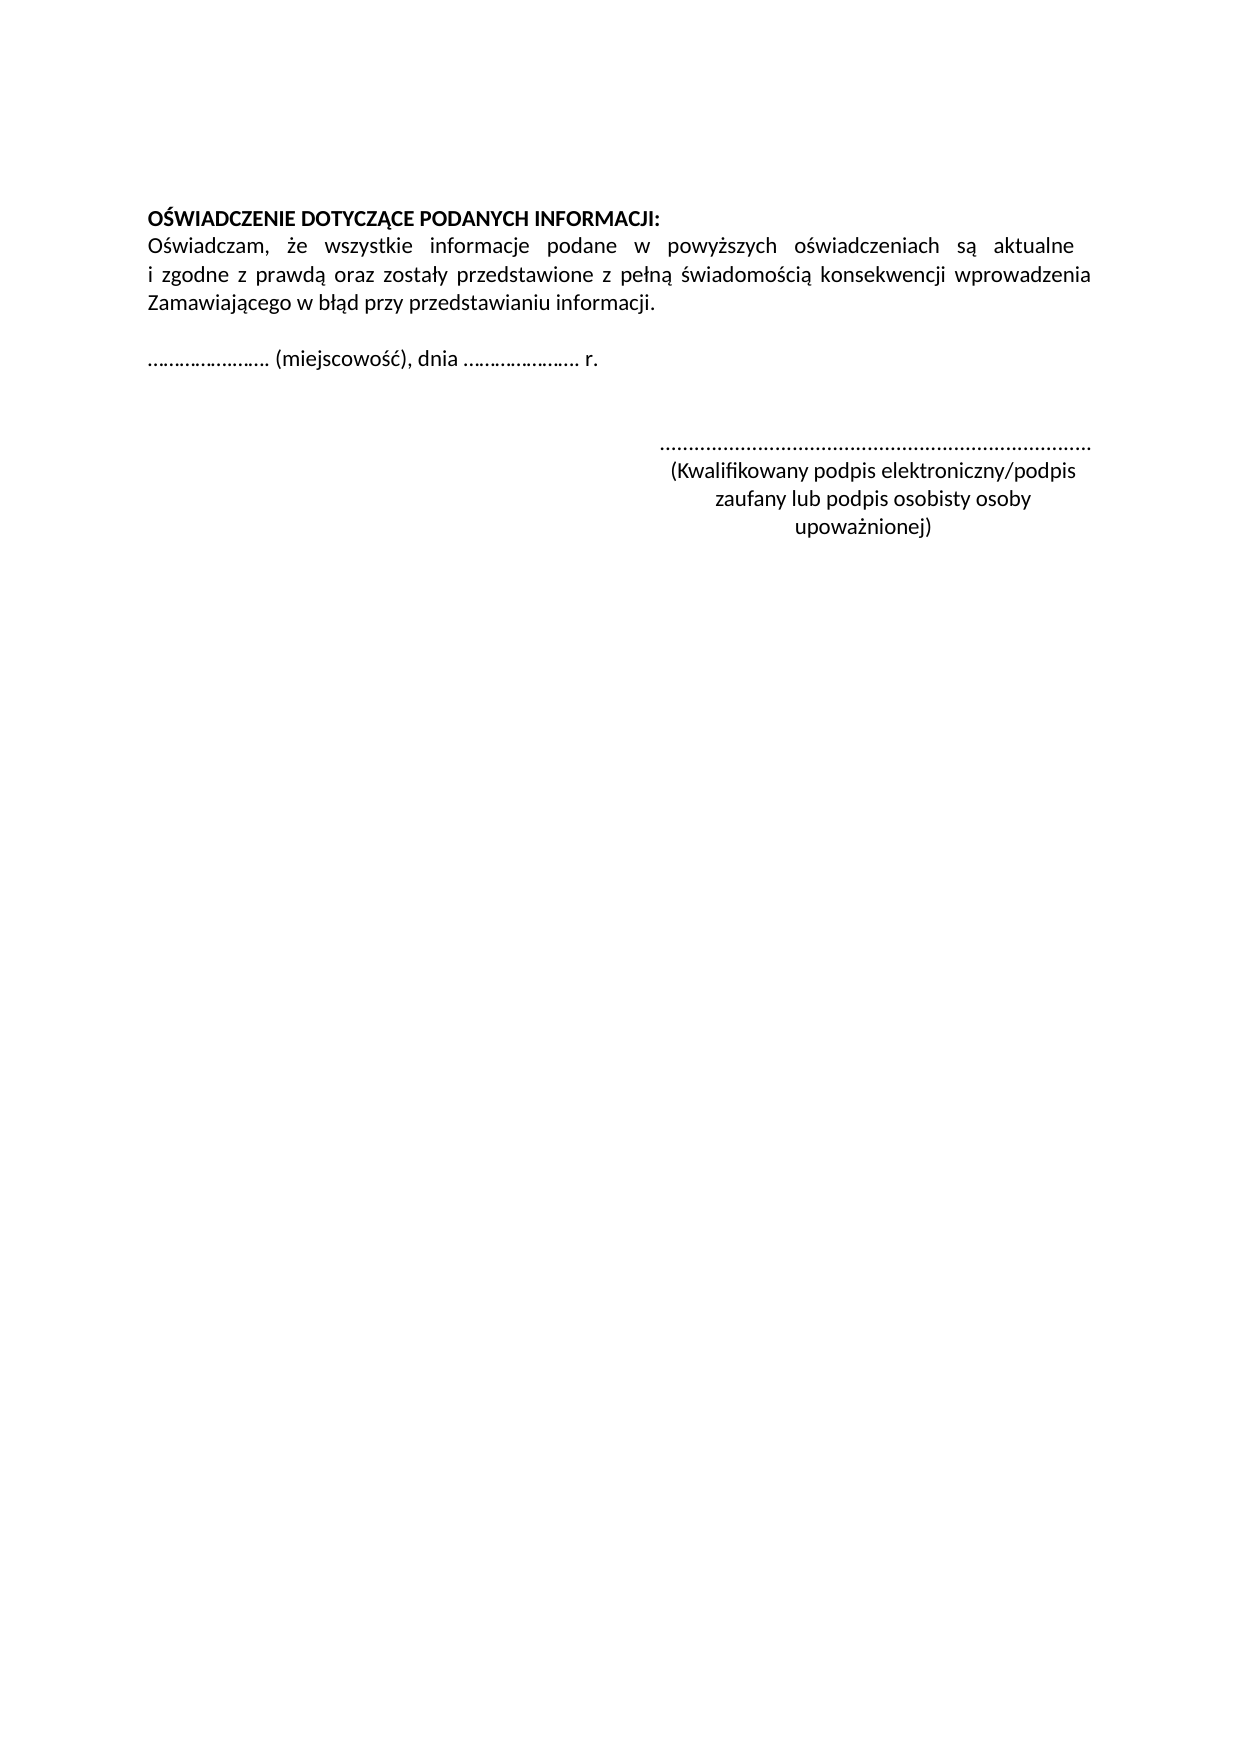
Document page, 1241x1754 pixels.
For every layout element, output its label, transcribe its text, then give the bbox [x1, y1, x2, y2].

text OŚWIADCZENIE DOTYCZĄCE PODANYCH INFORMACJI: [148, 204, 1093, 232]
text ........................................................................... [148, 400, 1093, 456]
text (Kwalifikowany podpis elektroniczny/podpis zaufany lub podpis osobisty osoby upoważnionej) [654, 456, 1093, 540]
text Oświadczam, że wszystkie informacje podane w powyższych oświadczeniach są aktualne i zgodne z prawdą oraz zostały przedstawione z pełną świadomością konsekwencji wprowadzenia Zamawiającego w błąd przy przedstawianiu informacji. [148, 232, 1093, 316]
text …………….……. (miejscowość), dnia …………………. r. [148, 344, 1093, 372]
